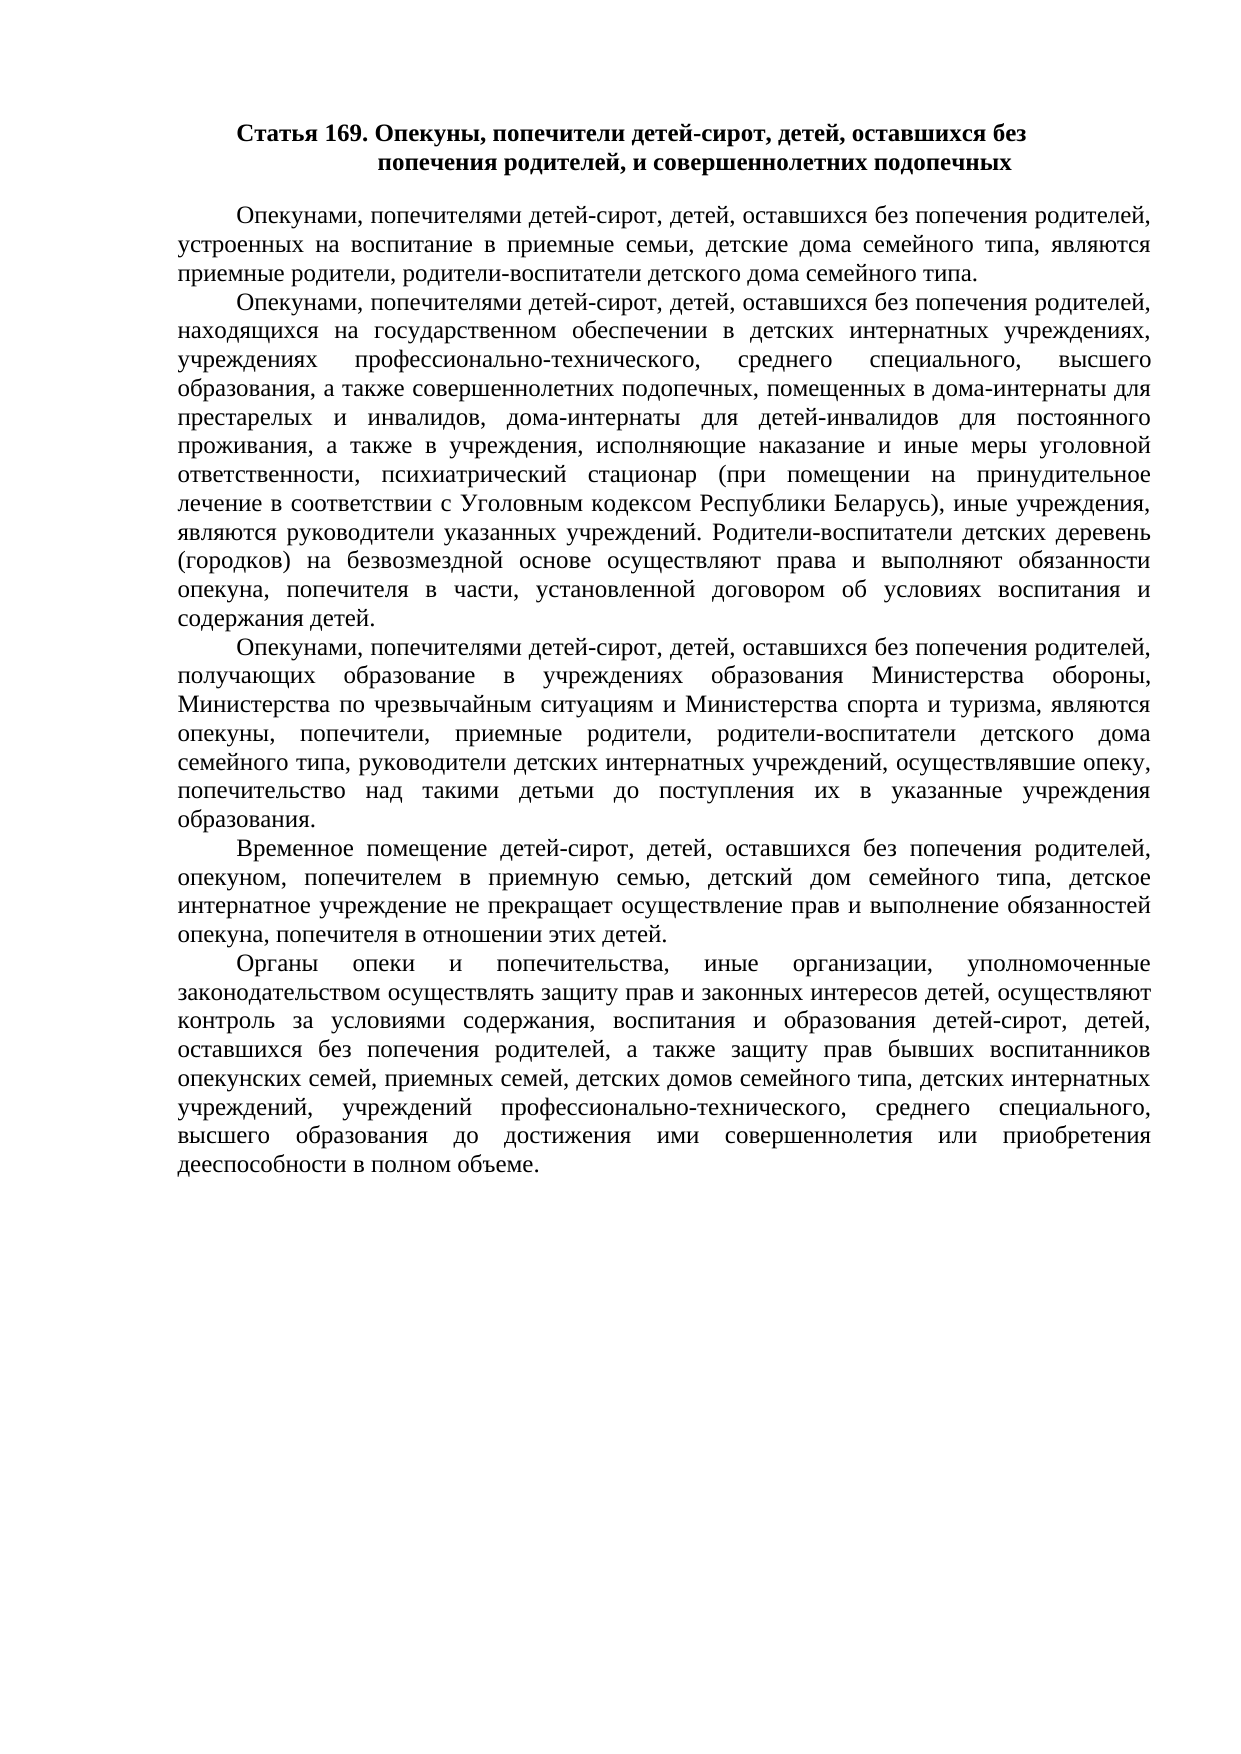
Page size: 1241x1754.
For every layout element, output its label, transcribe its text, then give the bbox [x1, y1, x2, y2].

text Опекунами, попечителями детей-сирот, детей, оставшихся без попечения родителей, находящихся на государственном обеспечении в детских интернатных учреждениях, учреждениях профессионально-технического, среднего специального, высшего образования, а также совершеннолетних подопечных, помещенных в дома-интернаты для престарелых и инвалидов, дома-интернаты для детей-инвалидов для постоянного проживания, а также в учреждения, исполняющие наказание и иные меры уголовной ответственности, психиатрический стационар (при помещении на принудительное лечение в соответствии с Уголовным кодексом Республики Беларусь), иные учреждения, являются руководители указанных учреждений. Родители-воспитатели детских деревень (городков) на безвозмездной основе осуществляют права и выполняют обязанности опекуна, попечителя в части, установленной договором об условиях воспитания и содержания детей. [177, 287, 1152, 632]
text Опекунами, попечителями детей-сирот, детей, оставшихся без попечения родителей, устроенных на воспитание в приемные семьи, детские дома семейного типа, являются приемные родители, родители-воспитатели детского дома семейного типа. [177, 201, 1152, 287]
text Опекунами, попечителями детей-сирот, детей, оставшихся без попечения родителей, получающих образование в учреждениях образования Министерства обороны, Министерства по чрезвычайным ситуациям и Министерства спорта и туризма, являются опекуны, попечители, приемные родители, родители-воспитатели детского дома семейного типа, руководители детских интернатных учреждений, осуществлявшие опеку, попечительство над такими детьми до поступления их в указанные учреждения образования. [177, 632, 1152, 833]
text Временное помещение детей-сирот, детей, оставшихся без попечения родителей, опекуном, попечителем в приемную семью, детский дом семейного типа, детское интернатное учреждение не прекращает осуществление прав и выполнение обязанностей опекуна, попечителя в отношении этих детей. [177, 833, 1152, 948]
text Статья 169. Опекуны, попечители детей-сирот, детей, оставшихся без попечения родителей, и совершеннолетних подопечных [236, 118, 1152, 176]
text Органы опеки и попечительства, иные организации, уполномоченные законодательством осуществлять защиту прав и законных интересов детей, осуществляют контроль за условиями содержания, воспитания и образования детей-сирот, детей, оставшихся без попечения родителей, а также защиту прав бывших воспитанников опекунских семей, приемных семей, детских домов семейного типа, детских интернатных учреждений, учреждений профессионально-технического, среднего специального, высшего образования до достижения ими совершеннолетия или приобретения дееспособности в полном объеме. [177, 948, 1152, 1178]
